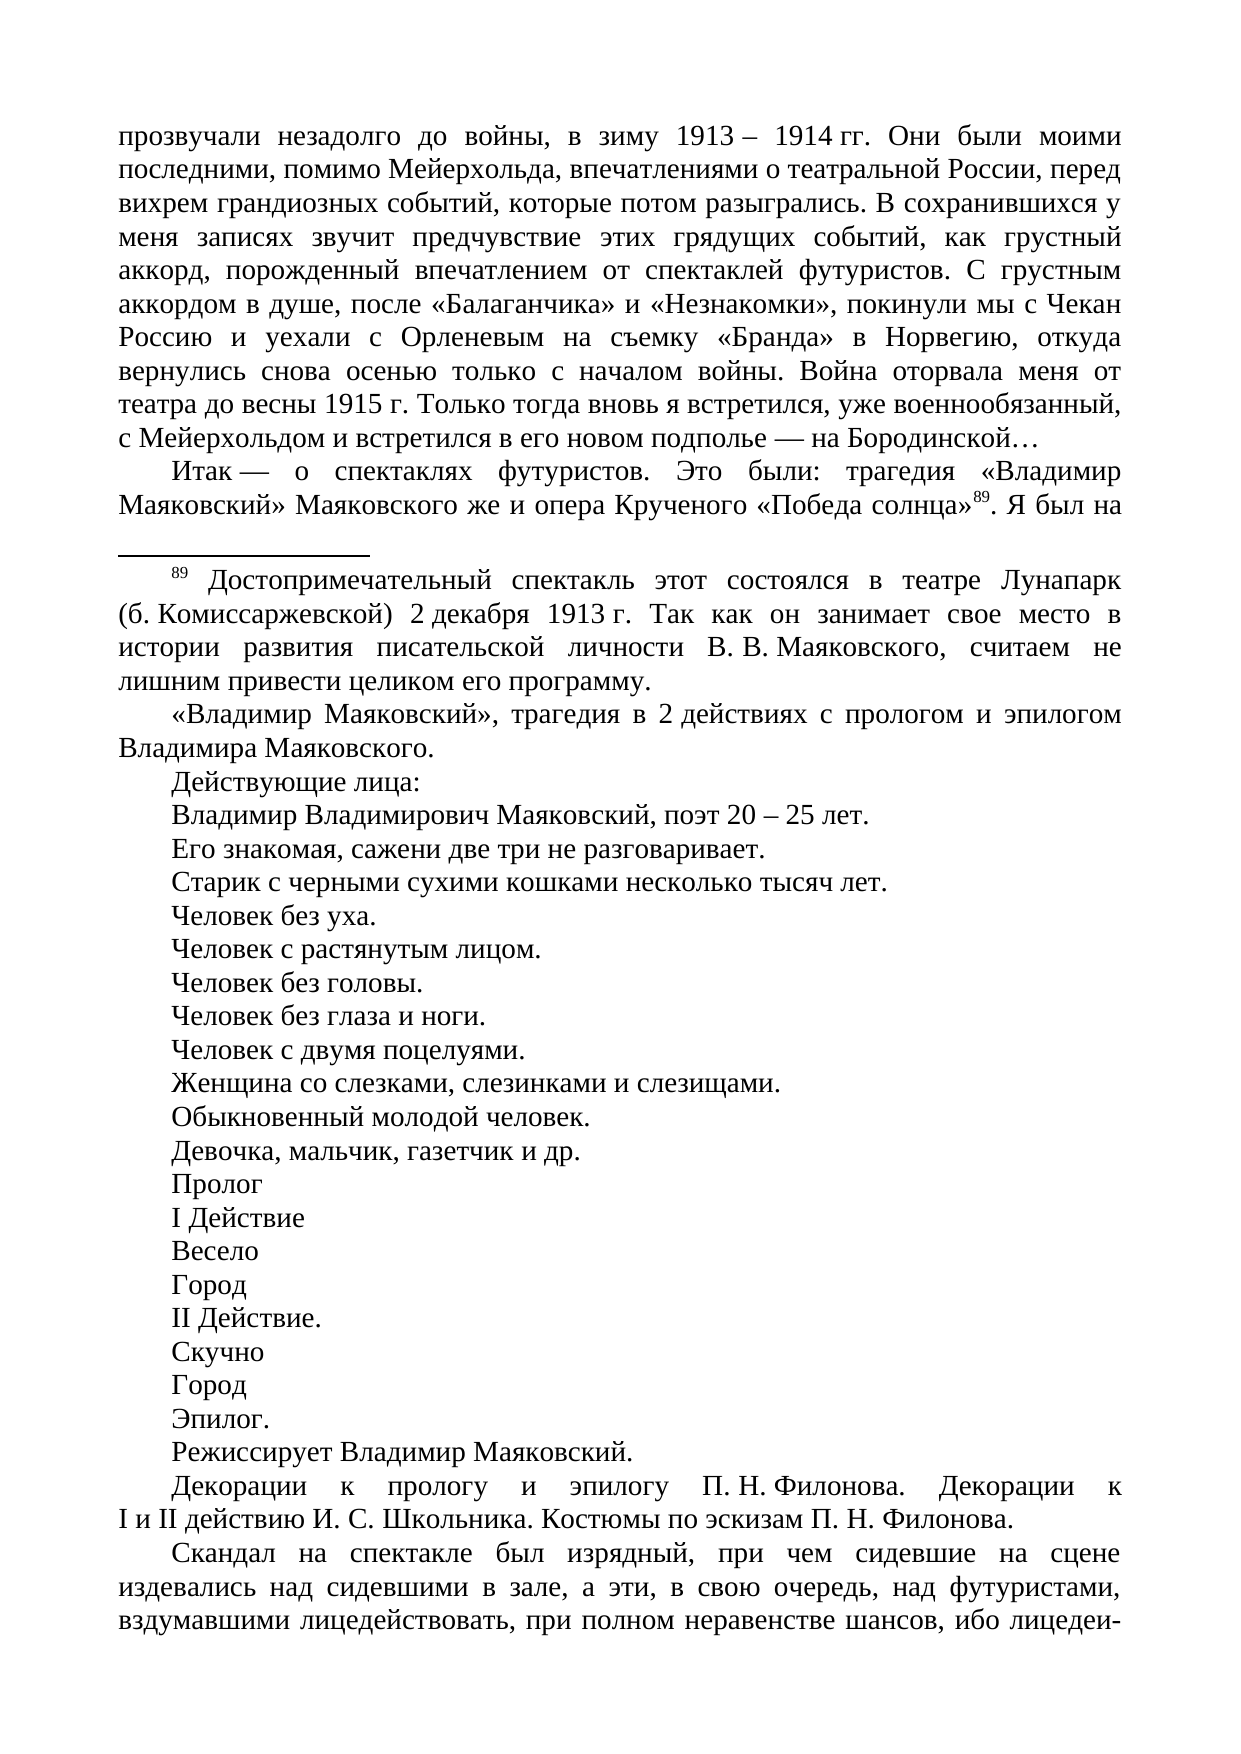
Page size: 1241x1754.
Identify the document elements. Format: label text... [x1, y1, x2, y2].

text Итак — о спектаклях футуристов. Это были: трагедия «Владимир Маяковский» Маяковского же и опера Крученого «Победа солнца». Я был на обоих. [118, 453, 1122, 521]
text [118, 118, 1122, 453]
